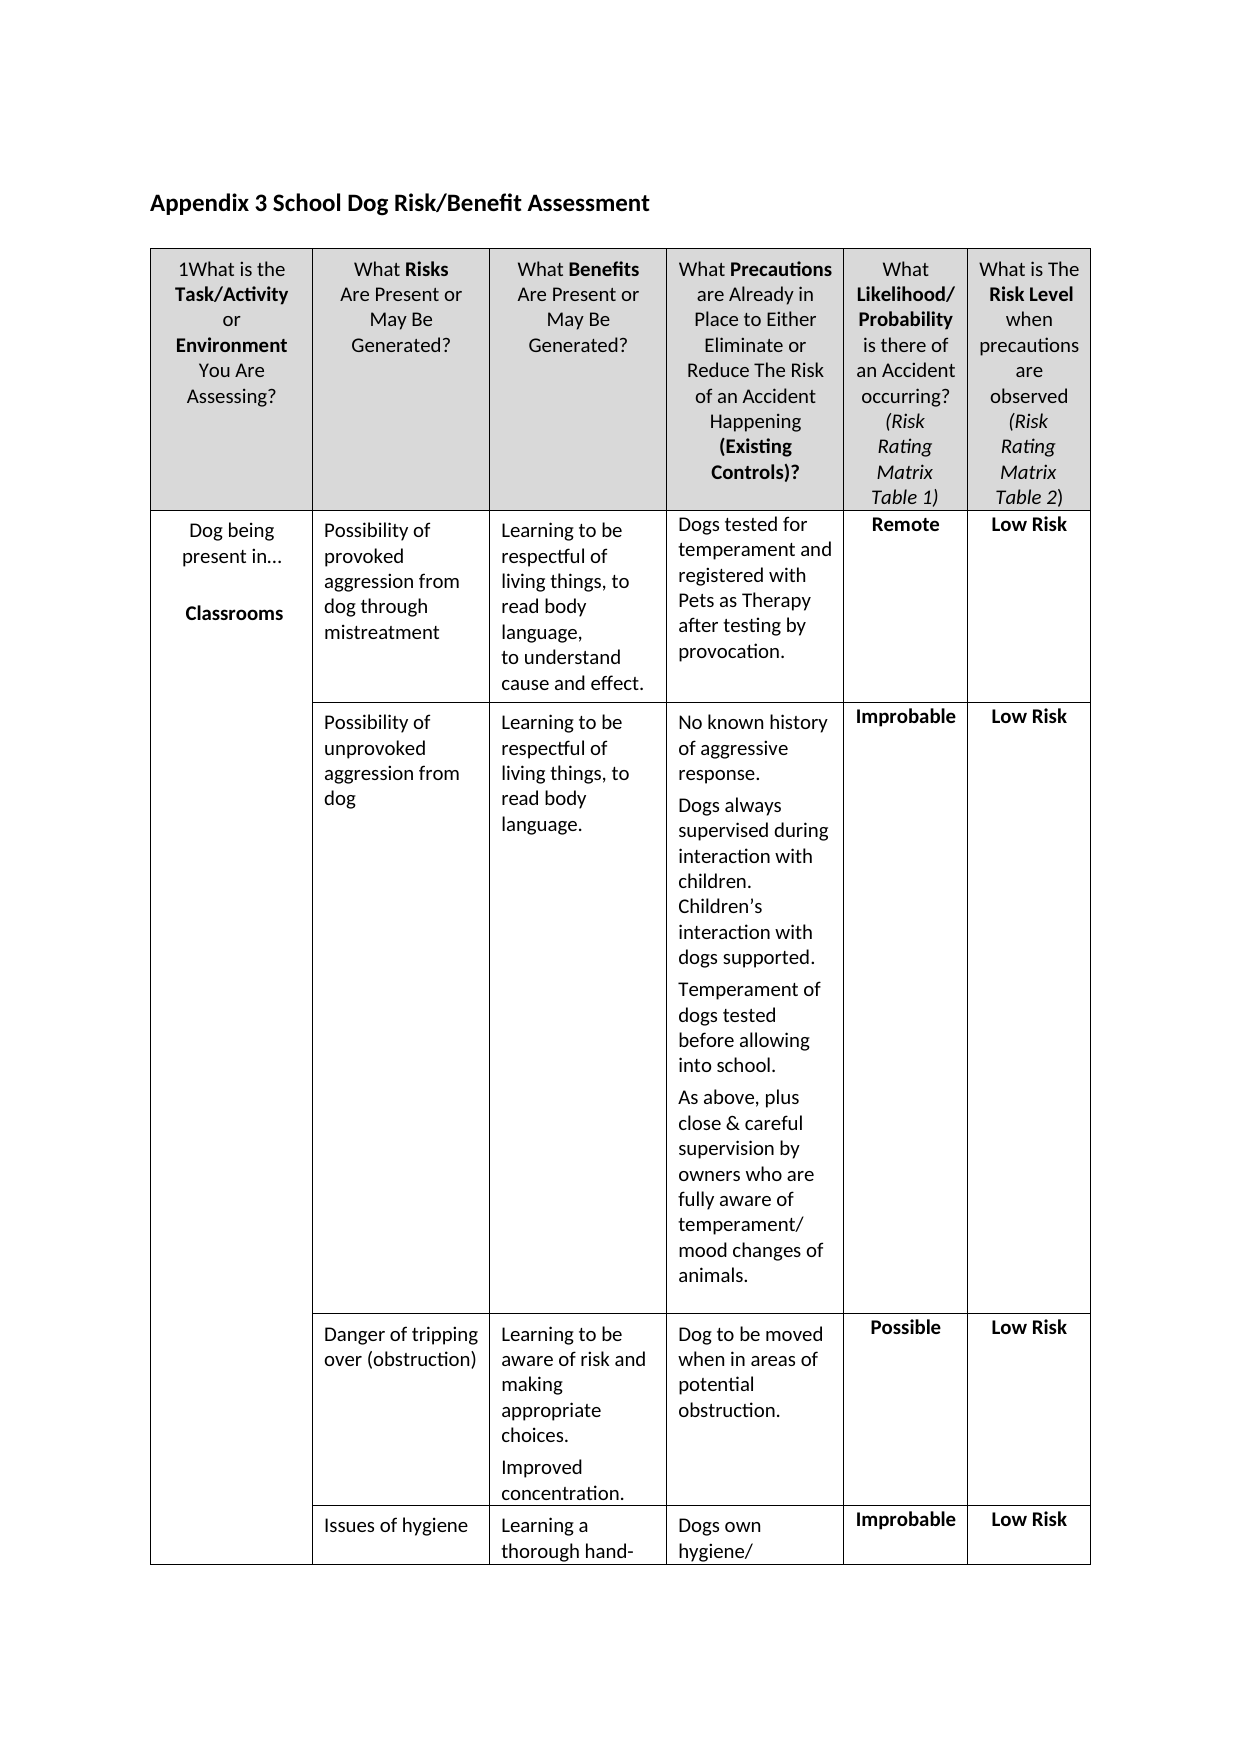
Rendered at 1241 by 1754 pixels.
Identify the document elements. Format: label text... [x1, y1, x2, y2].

table_cell Low Risk [968, 1314, 1090, 1505]
table_cell Improbable [844, 703, 967, 1313]
table_cell Low Risk [968, 511, 1090, 702]
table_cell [667, 1506, 843, 1563]
table_cell Dogs tested for temperament and registered with Pets as Therapy after testing by provocation. [667, 511, 843, 702]
table_cell Possible [844, 1314, 967, 1505]
table_cell No known history of aggressive response. Dogs always supervised during interaction with children. Children’s interaction with dogs supported. Temperament of dogs tested before allowing into school. As above, plus close & careful supervision by owners who are fully aware of temperament/ mood changes of animals. [667, 703, 843, 1313]
table_header What Risks Are Present or May Be Generated? [313, 249, 489, 510]
table_cell Danger of tripping over (obstruction) [313, 1314, 489, 1505]
table_cell Improbable [844, 1506, 967, 1563]
table_header What Likelihood/ Probability is there of an Accident occurring? (Risk Rating Matrix Table 1) [844, 249, 967, 510]
text Appendix 3 School Dog Risk/Benefit Assessment [150, 187, 1090, 218]
table_header What Benefits Are Present or May Be Generated? [490, 249, 666, 510]
table_header What is the Task/Activity or Environment You Are Assessing? [151, 249, 312, 510]
table_cell Low Risk [968, 703, 1090, 1313]
table_cell Learning to be respectful of living things, to read body language. [490, 703, 666, 1313]
table_cell Dog being present in… Classrooms [151, 511, 312, 1563]
table_cell Possibility of provoked aggression from dog through mistreatment [313, 511, 489, 702]
table_cell Issues of hygiene [313, 1506, 489, 1563]
table_cell Learning to be aware of risk and making appropriate choices. Improved concentration. [490, 1314, 666, 1505]
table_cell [490, 1506, 666, 1563]
table_cell Remote [844, 511, 967, 702]
table_cell Possibility of unprovoked aggression from dog [313, 703, 489, 1313]
table_cell Learning to be respectful of living things, to read body language, to understand cause and effect. [490, 511, 666, 702]
table_cell Low Risk [968, 1506, 1090, 1563]
table_cell Dog to be moved when in areas of potential obstruction. [667, 1314, 843, 1505]
table_header What Precautions are Already in Place to Either Eliminate or Reduce The Risk of an Accident Happening (Existing Controls)? [667, 249, 843, 510]
table_header What is The Risk Level when precautions are observed (Risk Rating Matrix Table 2) [968, 249, 1090, 510]
